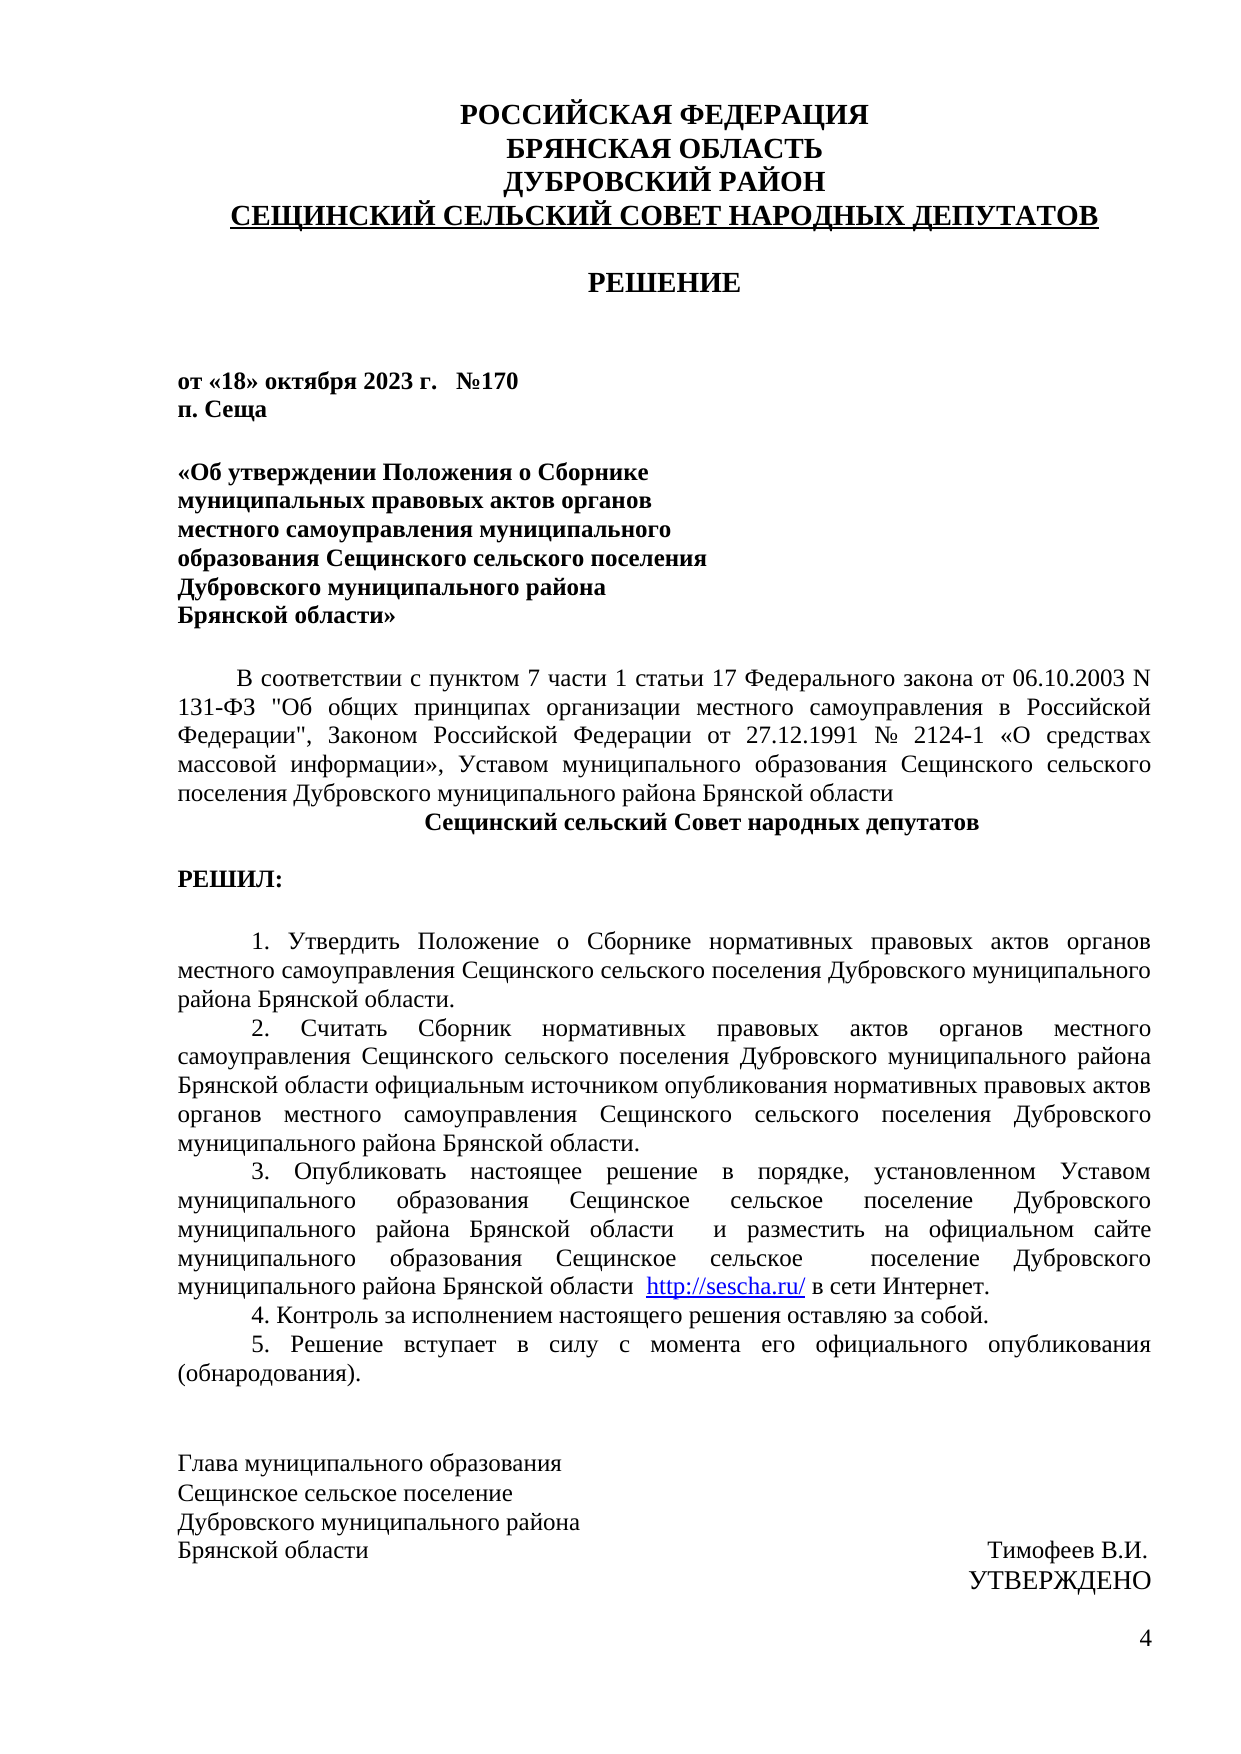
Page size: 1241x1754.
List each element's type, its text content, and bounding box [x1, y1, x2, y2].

text УТВЕРЖДЕНО [177, 1564, 1152, 1595]
text «Об утверждении Положения о Сборнике [177, 457, 1152, 486]
text от «18» октября 2023 г. №170 [177, 366, 1152, 394]
text РЕШИЛ: [177, 864, 1152, 893]
text Глава муниципального образования [177, 1444, 1152, 1478]
text 2. Считать Сборник нормативных правовых актов органов местного самоуправления Сещинского сельского поселения Дубровского муниципального района Брянской области официальным источником опубликования нормативных правовых актов органов местного самоуправления Сещинского сельского поселения Дубровского муниципального района Брянской области. [177, 1013, 1152, 1156]
text РОССИЙСКАЯ ФЕДЕРАЦИЯ [177, 97, 1152, 131]
text РЕШЕНИЕ [177, 265, 1152, 299]
text п. Сеща [177, 394, 1152, 423]
text местного самоуправления муниципального [177, 514, 1152, 543]
text образования Сещинского сельского поселения [177, 543, 1152, 572]
text муниципальных правовых актов органов [177, 486, 1152, 514]
text Дубровского муниципального района [177, 1507, 1152, 1535]
text Дубровского муниципального района [177, 572, 1152, 601]
text 1. Утвердить Положение о Сборнике нормативных правовых актов органов местного самоуправления Сещинского сельского поселения Дубровского муниципального района Брянской области. [177, 926, 1152, 1013]
text Брянской области Тимофеев В.И. [177, 1535, 1152, 1564]
text Брянской области» [177, 601, 1152, 629]
text Сещинское сельское поселение [177, 1478, 1152, 1507]
text 5. Решение вступает в силу с момента его официального опубликования (обнародования). [177, 1329, 1152, 1386]
text БРЯНСКАЯ ОБЛАСТЬ [177, 131, 1152, 164]
text Сещинский сельский Совет народных депутатов [177, 807, 1152, 835]
text В соответствии с пунктом 7 части 1 статьи 17 Федерального закона от 06.10.2003 N 131-ФЗ "Об общих принципах организации местного самоуправления в Российской Федерации", Законом Российской Федерации от 27.12.1991 № 2124-1 «О средствах массовой информации», Уставом муниципального образования Сещинского сельского поселения Дубровского муниципального района Брянской области [177, 663, 1152, 807]
text СЕЩИНСКИЙ СЕЛЬСКИЙ СОВЕТ НАРОДНЫХ ДЕПУТАТОВ [177, 198, 1152, 232]
text 4. Контроль за исполнением настоящего решения оставляю за собой. [177, 1300, 1152, 1329]
text ДУБРОВСКИЙ РАЙОН [177, 164, 1152, 198]
text 3. Опубликовать настоящее решение в порядке, установленном Уставом муниципального образования Сещинское сельское поселение Дубровского муниципального района Брянской области и разместить на официальном сайте муниципального образования Сещинское сельское поселение Дубровского муниципального района Брянской области http://sescha.ru/ в сети Интернет. [177, 1156, 1152, 1300]
